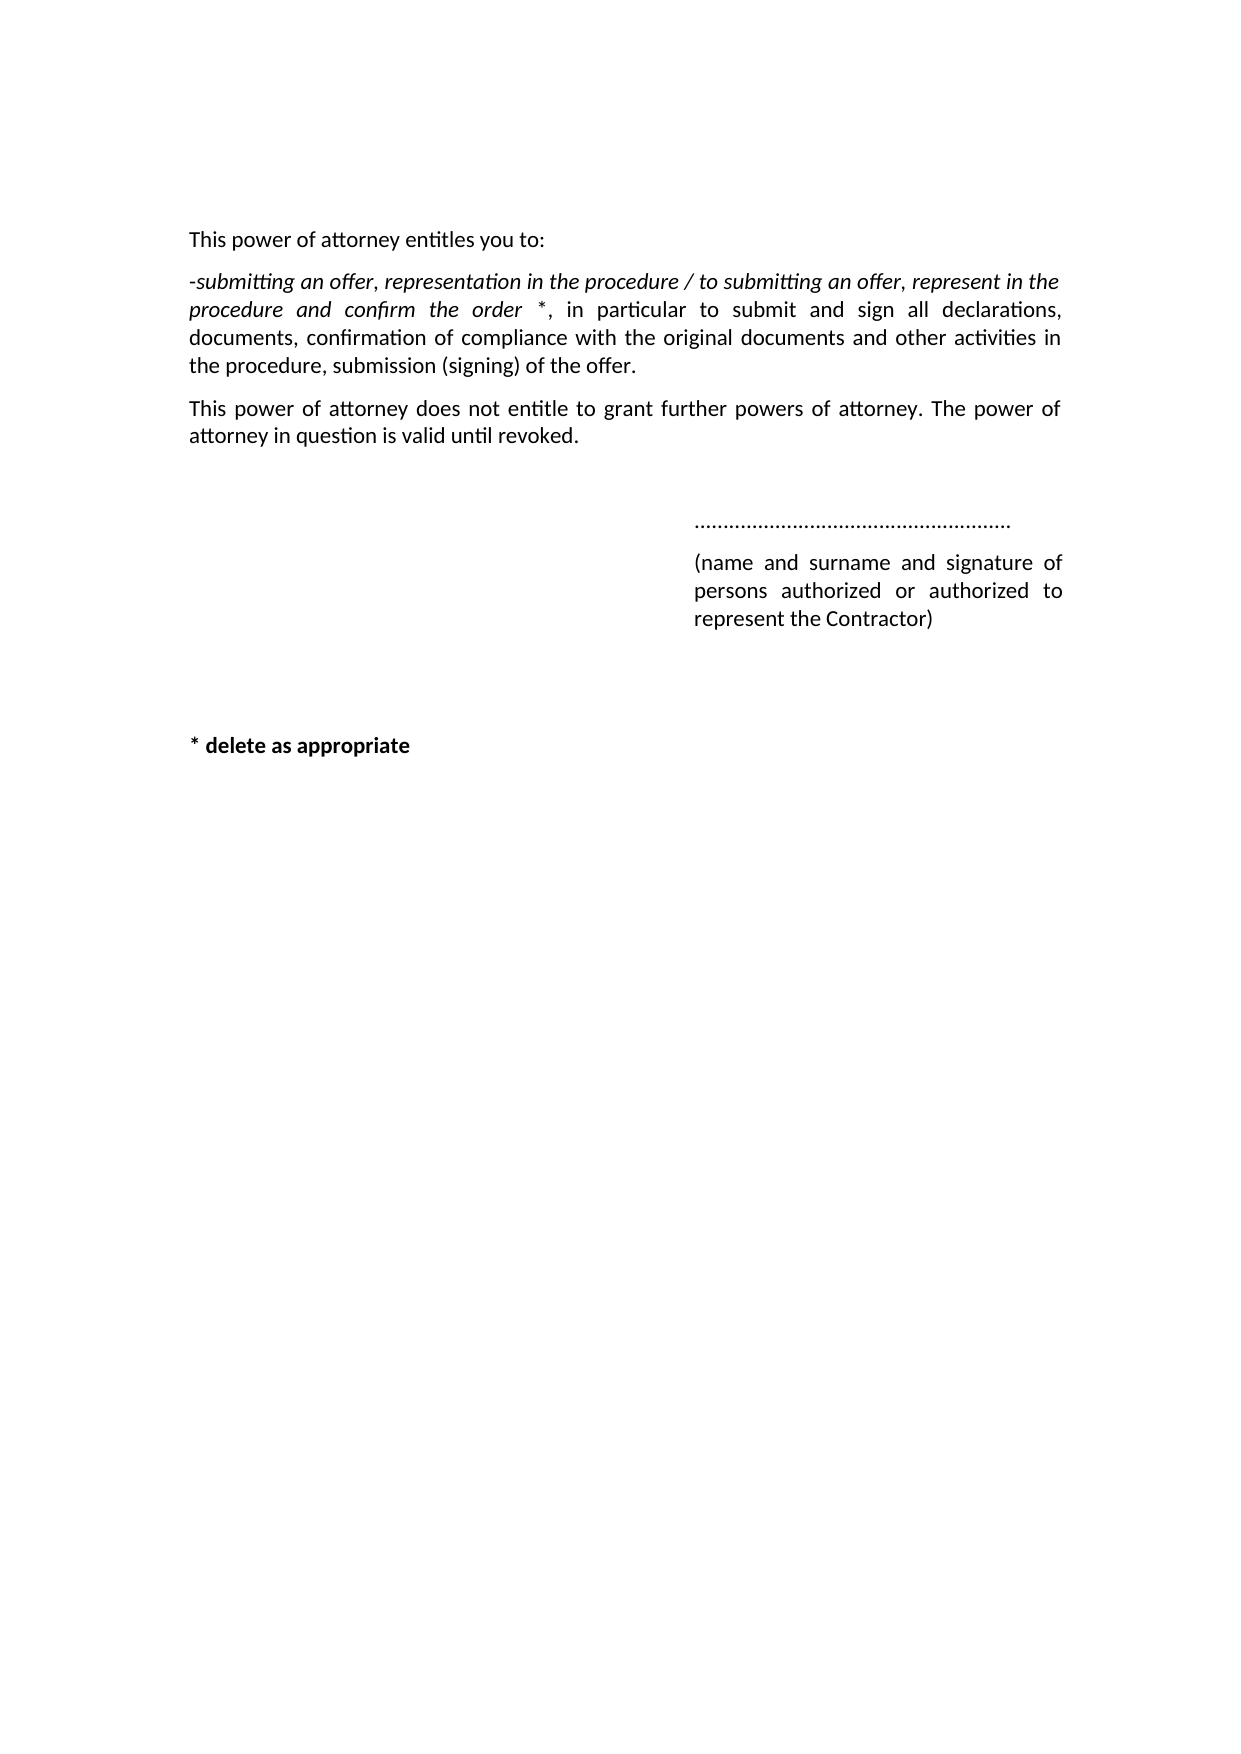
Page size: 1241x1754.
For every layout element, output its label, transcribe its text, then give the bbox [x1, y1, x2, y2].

text -submitting an offer, representation in the procedure / to submitting an offer, represent in the procedure and confirm the order *, in particular to submit and sign all declarations, documents, confirmation of compliance with the original documents and other activities in the procedure, submission (signing) of the offer. [189, 267, 1063, 379]
text This power of attorney entitles you to: [189, 225, 1063, 253]
text (name and surname and signature of persons authorized or authorized to represent the Contractor) [694, 548, 1063, 633]
text This power of attorney does not entitle to grant further powers of attorney. The power of attorney in question is valid until revoked. [189, 394, 1063, 450]
text ....................................................... [694, 506, 1063, 534]
text * delete as appropriate [189, 731, 1063, 759]
